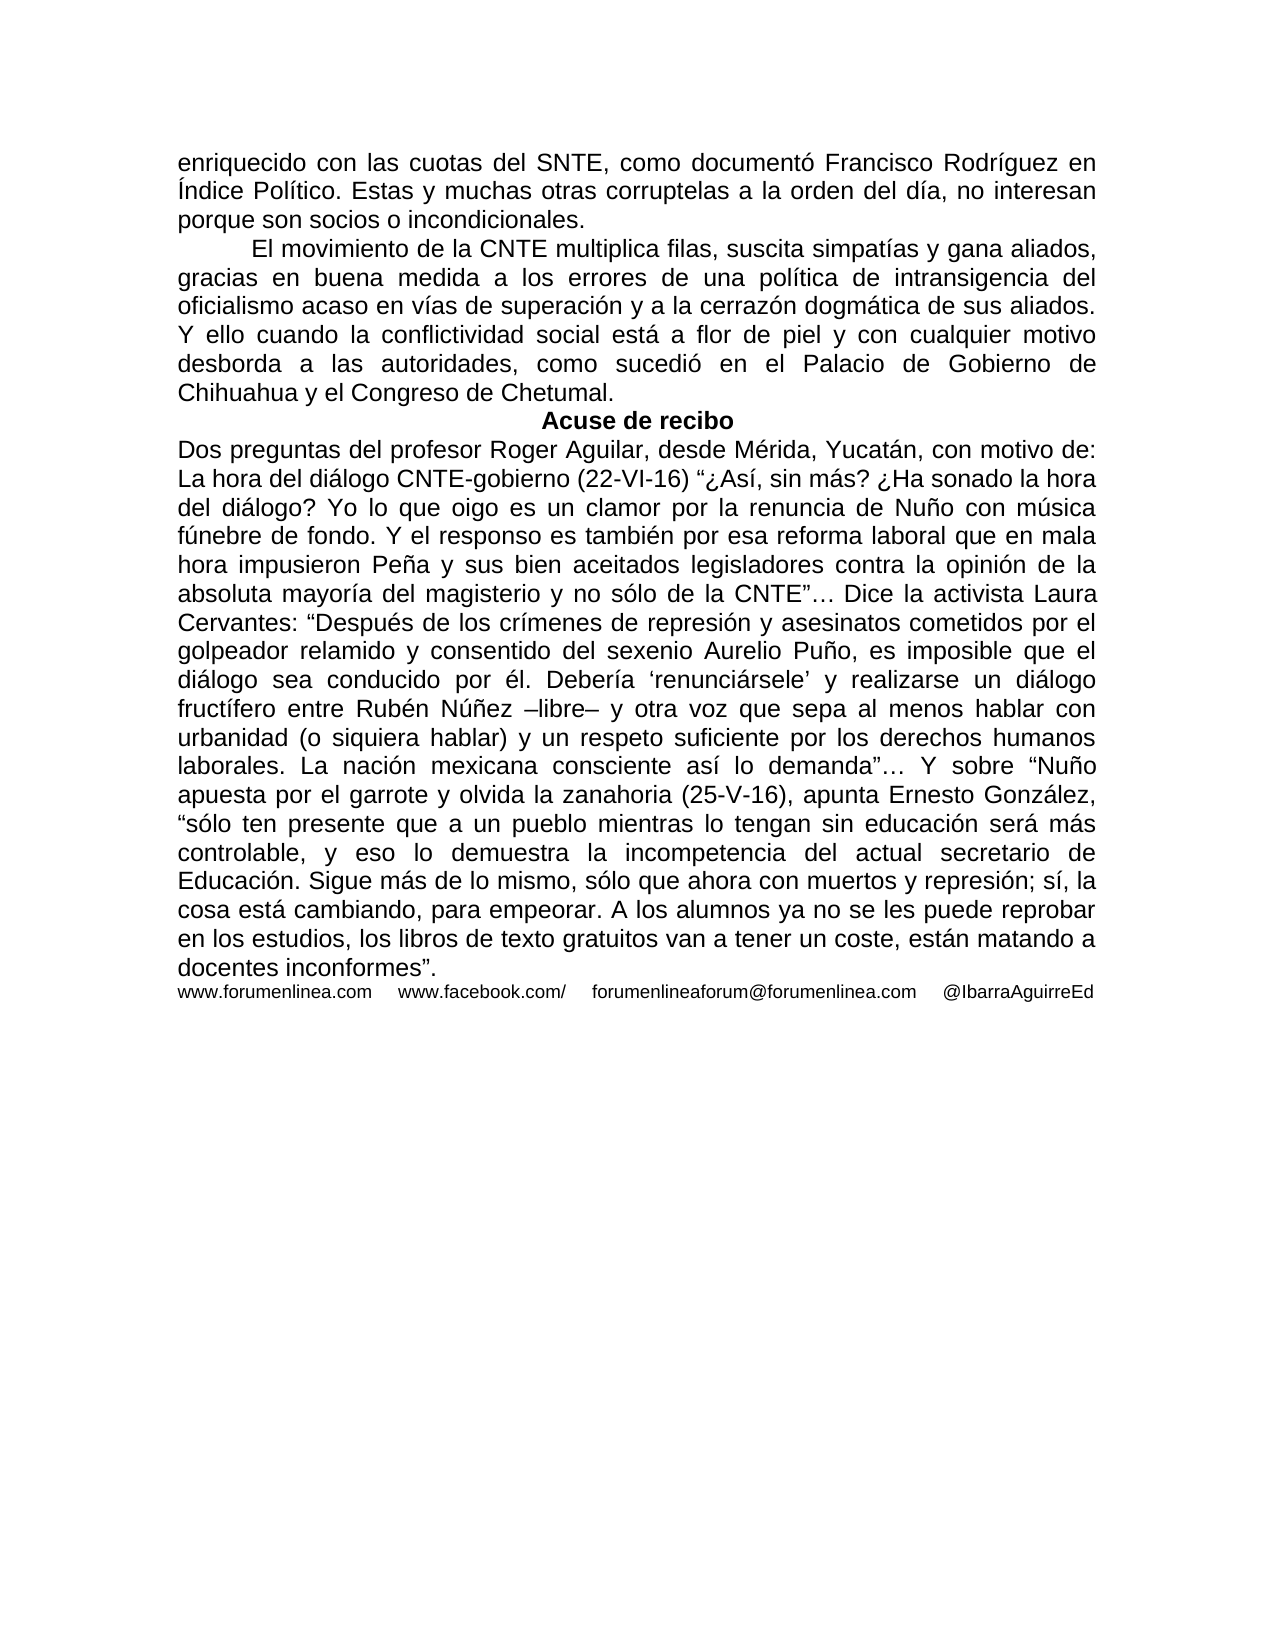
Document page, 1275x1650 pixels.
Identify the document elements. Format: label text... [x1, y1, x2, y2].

text Dos preguntas del profesor Roger Aguilar, desde Mérida, Yucatán, con motivo de: La hora del diálogo CNTE-gobierno (22-VI-16) “¿Así, sin más? ¿Ha sonado la hora del diálogo? Yo lo que oigo es un clamor por la renuncia de Nuño con música fúnebre de fondo. Y el responso es también por esa reforma laboral que en mala hora impusieron Peña y sus bien aceitados legisladores contra la opinión de la absoluta mayoría del magisterio y no sólo de la CNTE”… Dice la activista Laura Cervantes: “Después de los crímenes de represión y asesinatos cometidos por el golpeador relamido y consentido del sexenio Aurelio Puño, es imposible que el diálogo sea conducido por él. Debería ‘renunciársele’ y realizarse un diálogo fructífero entre Rubén Núñez –libre– y otra voz que sepa al menos hablar con urbanidad (o siquiera hablar) y un respeto suficiente por los derechos humanos laborales. La nación mexicana consciente así lo demanda”… Y sobre “Nuño apuesta por el garrote y olvida la zanahoria (25-V-16), apunta Ernesto González, “sólo ten presente que a un pueblo mientras lo tengan sin educación será más controlable, y eso lo demuestra la incompetencia del actual secretario de Educación. Sigue más de lo mismo, sólo que ahora con muertos y represión; sí, la cosa está cambiando, para empeorar. A los alumnos ya no se les puede reprobar en los estudios, los libros de texto gratuitos van a tener un coste, están matando a docentes inconformes”. [177, 435, 1098, 981]
text Acuse de recibo [177, 406, 1098, 435]
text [177, 148, 1098, 234]
text www.forumenlinea.com www.facebook.com/ forumenlineaforum@forumenlinea.com @IbarraAguirreEd [177, 981, 1098, 1003]
text El movimiento de la CNTE multiplica filas, suscita simpatías y gana aliados, gracias en buena medida a los errores de una política de intransigencia del oficialismo acaso en vías de superación y a la cerrazón dogmática de sus aliados. Y ello cuando la conflictividad social está a flor de piel y con cualquier motivo desborda a las autoridades, como sucedió en el Palacio de Gobierno de Chihuahua y el Congreso de Chetumal. [177, 234, 1098, 406]
